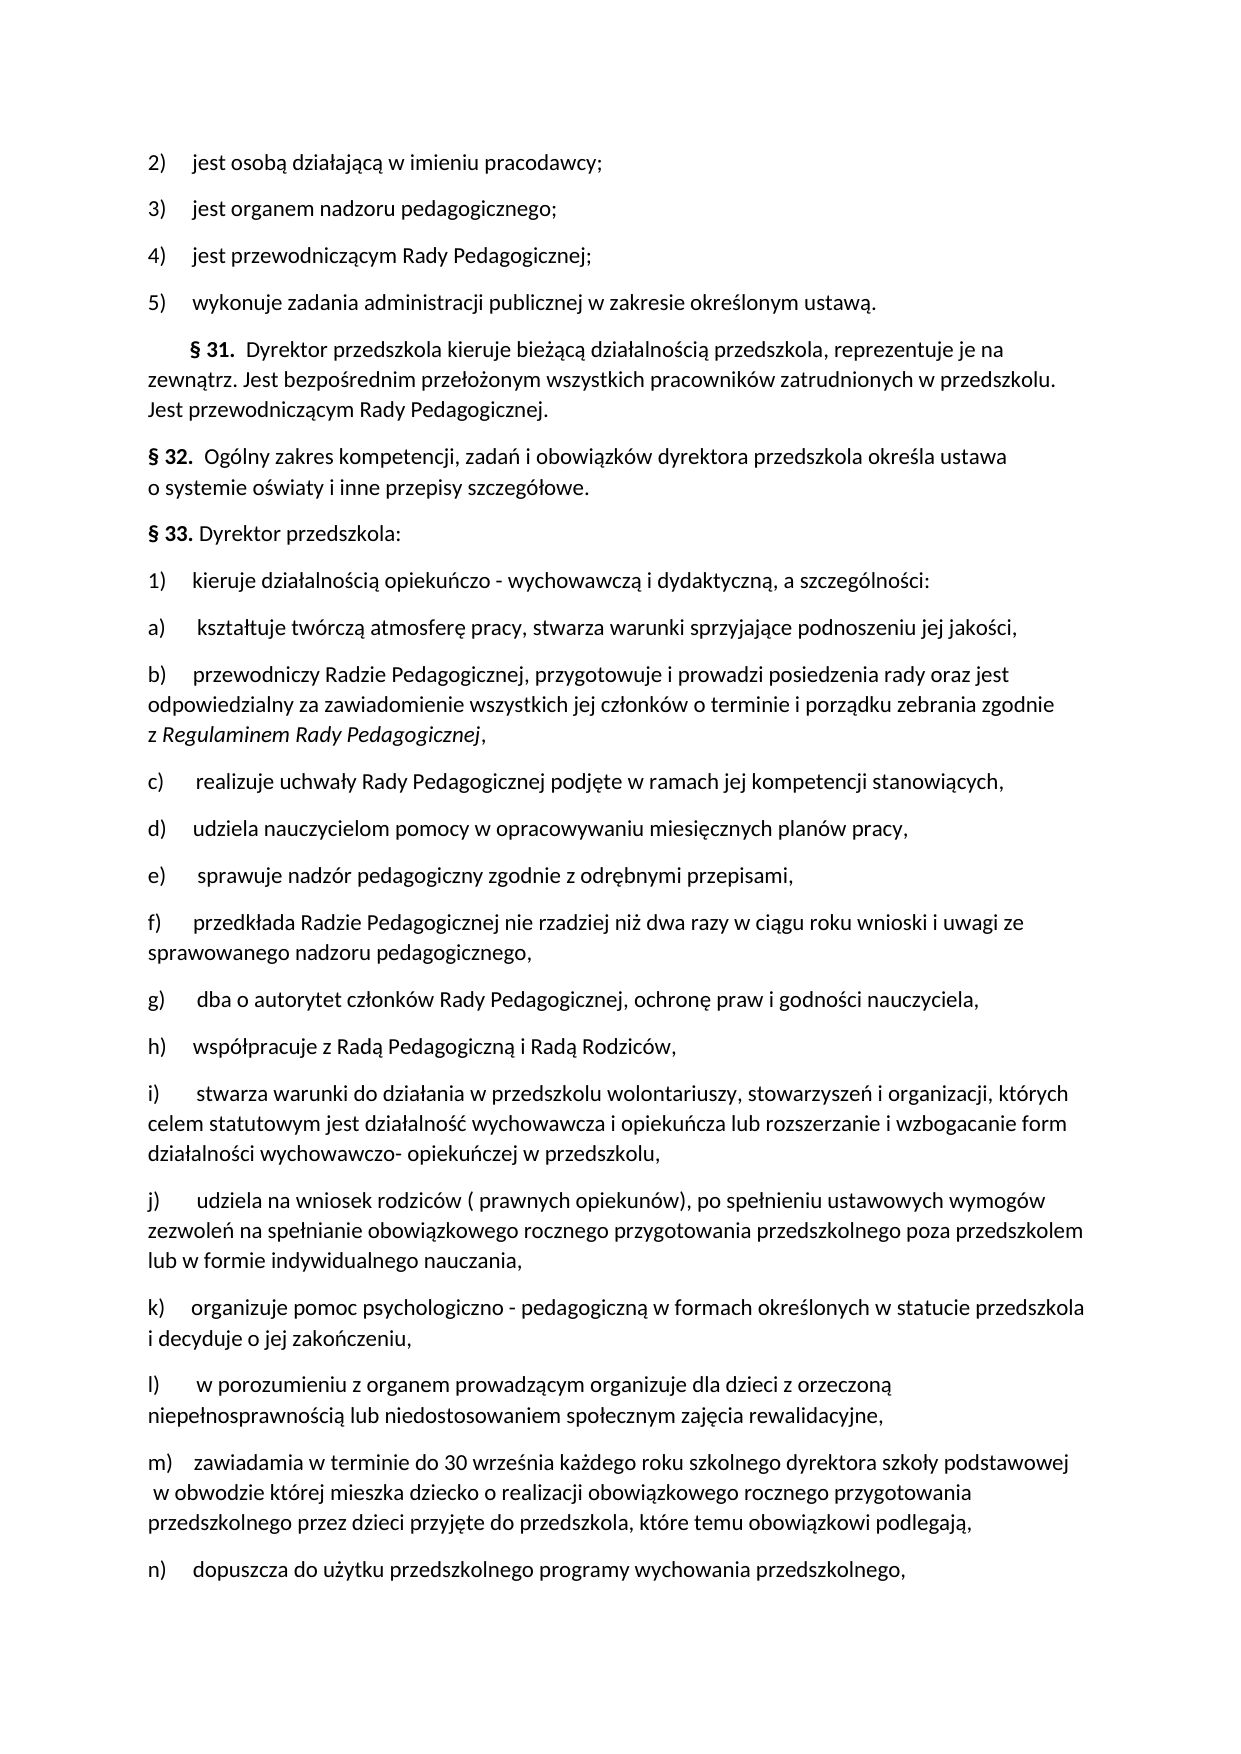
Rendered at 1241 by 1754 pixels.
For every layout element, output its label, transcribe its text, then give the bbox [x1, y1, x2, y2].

text d) udziela nauczycielom pomocy w opracowywaniu miesięcznych planów pracy, [148, 814, 1093, 842]
text e) sprawuje nadzór pedagogiczny zgodnie z odrębnymi przepisami, [148, 861, 1093, 889]
text b) przewodniczy Radzie Pedagogicznej, przygotowuje i prowadzi posiedzenia rady oraz jest odpowiedzialny za zawiadomienie wszystkich jej członków o terminie i porządku zebrania zgodnie z Regulaminem Rady Pedagogicznej, [148, 660, 1093, 748]
text c) realizuje uchwały Rady Pedagogicznej podjęte w ramach jej kompetencji stanowiących, [148, 767, 1093, 795]
text k) organizuje pomoc psychologiczno - pedagogiczną w formach określonych w statucie przedszkola i decyduje o jej zakończeniu, [148, 1293, 1093, 1352]
text 2) jest osobą działającą w imieniu pracodawcy; [148, 148, 1093, 176]
text § 32. Ogólny zakres kompetencji, zadań i obowiązków dyrektora przedszkola określa ustawa o systemie oświaty i inne przepisy szczegółowe. [148, 442, 1093, 501]
text § 33. Dyrektor przedszkola: [148, 519, 1093, 547]
text l) w porozumieniu z organem prowadzącym organizuje dla dzieci z orzeczoną niepełnosprawnością lub niedostosowaniem społecznym zajęcia rewalidacyjne, [148, 1371, 1093, 1429]
text h) współpracuje z Radą Pedagogiczną i Radą Rodziców, [148, 1032, 1093, 1060]
text 3) jest organem nadzoru pedagogicznego; [148, 194, 1093, 222]
text 4) jest przewodniczącym Rady Pedagogicznej; [148, 241, 1093, 269]
text 5) wykonuje zadania administracji publicznej w zakresie określonym ustawą. [148, 288, 1093, 316]
text m) zawiadamia w terminie do 30 września każdego roku szkolnego dyrektora szkoły podstawowej w obwodzie której mieszka dziecko o realizacji obowiązkowego rocznego przygotowania przedszkolnego przez dzieci przyjęte do przedszkola, które temu obowiązkowi podlegają, [148, 1448, 1093, 1536]
text n) dopuszcza do użytku przedszkolnego programy wychowania przedszkolnego, [148, 1555, 1093, 1583]
text § 31. Dyrektor przedszkola kieruje bieżącą działalnością przedszkola, reprezentuje je na zewnątrz. Jest bezpośrednim przełożonym wszystkich pracowników zatrudnionych w przedszkolu. Jest przewodniczącym Rady Pedagogicznej. [148, 335, 1093, 423]
text a) kształtuje twórczą atmosferę pracy, stwarza warunki sprzyjające podnoszeniu jej jakości, [148, 613, 1093, 641]
text i) stwarza warunki do działania w przedszkolu wolontariuszy, stowarzyszeń i organizacji, których celem statutowym jest działalność wychowawcza i opiekuńcza lub rozszerzanie i wzbogacanie form działalności wychowawczo- opiekuńczej w przedszkolu, [148, 1079, 1093, 1167]
text f) przedkłada Radzie Pedagogicznej nie rzadziej niż dwa razy w ciągu roku wnioski i uwagi ze sprawowanego nadzoru pedagogicznego, [148, 908, 1093, 966]
text j) udziela na wniosek rodziców ( prawnych opiekunów), po spełnieniu ustawowych wymogów zezwoleń na spełnianie obowiązkowego rocznego przygotowania przedszkolnego poza przedszkolem lub w formie indywidualnego nauczania, [148, 1186, 1093, 1274]
text 1) kieruje działalnością opiekuńczo - wychowawczą i dydaktyczną, a szczególności: [148, 566, 1093, 594]
text g) dba o autorytet członków Rady Pedagogicznej, ochronę praw i godności nauczyciela, [148, 985, 1093, 1013]
